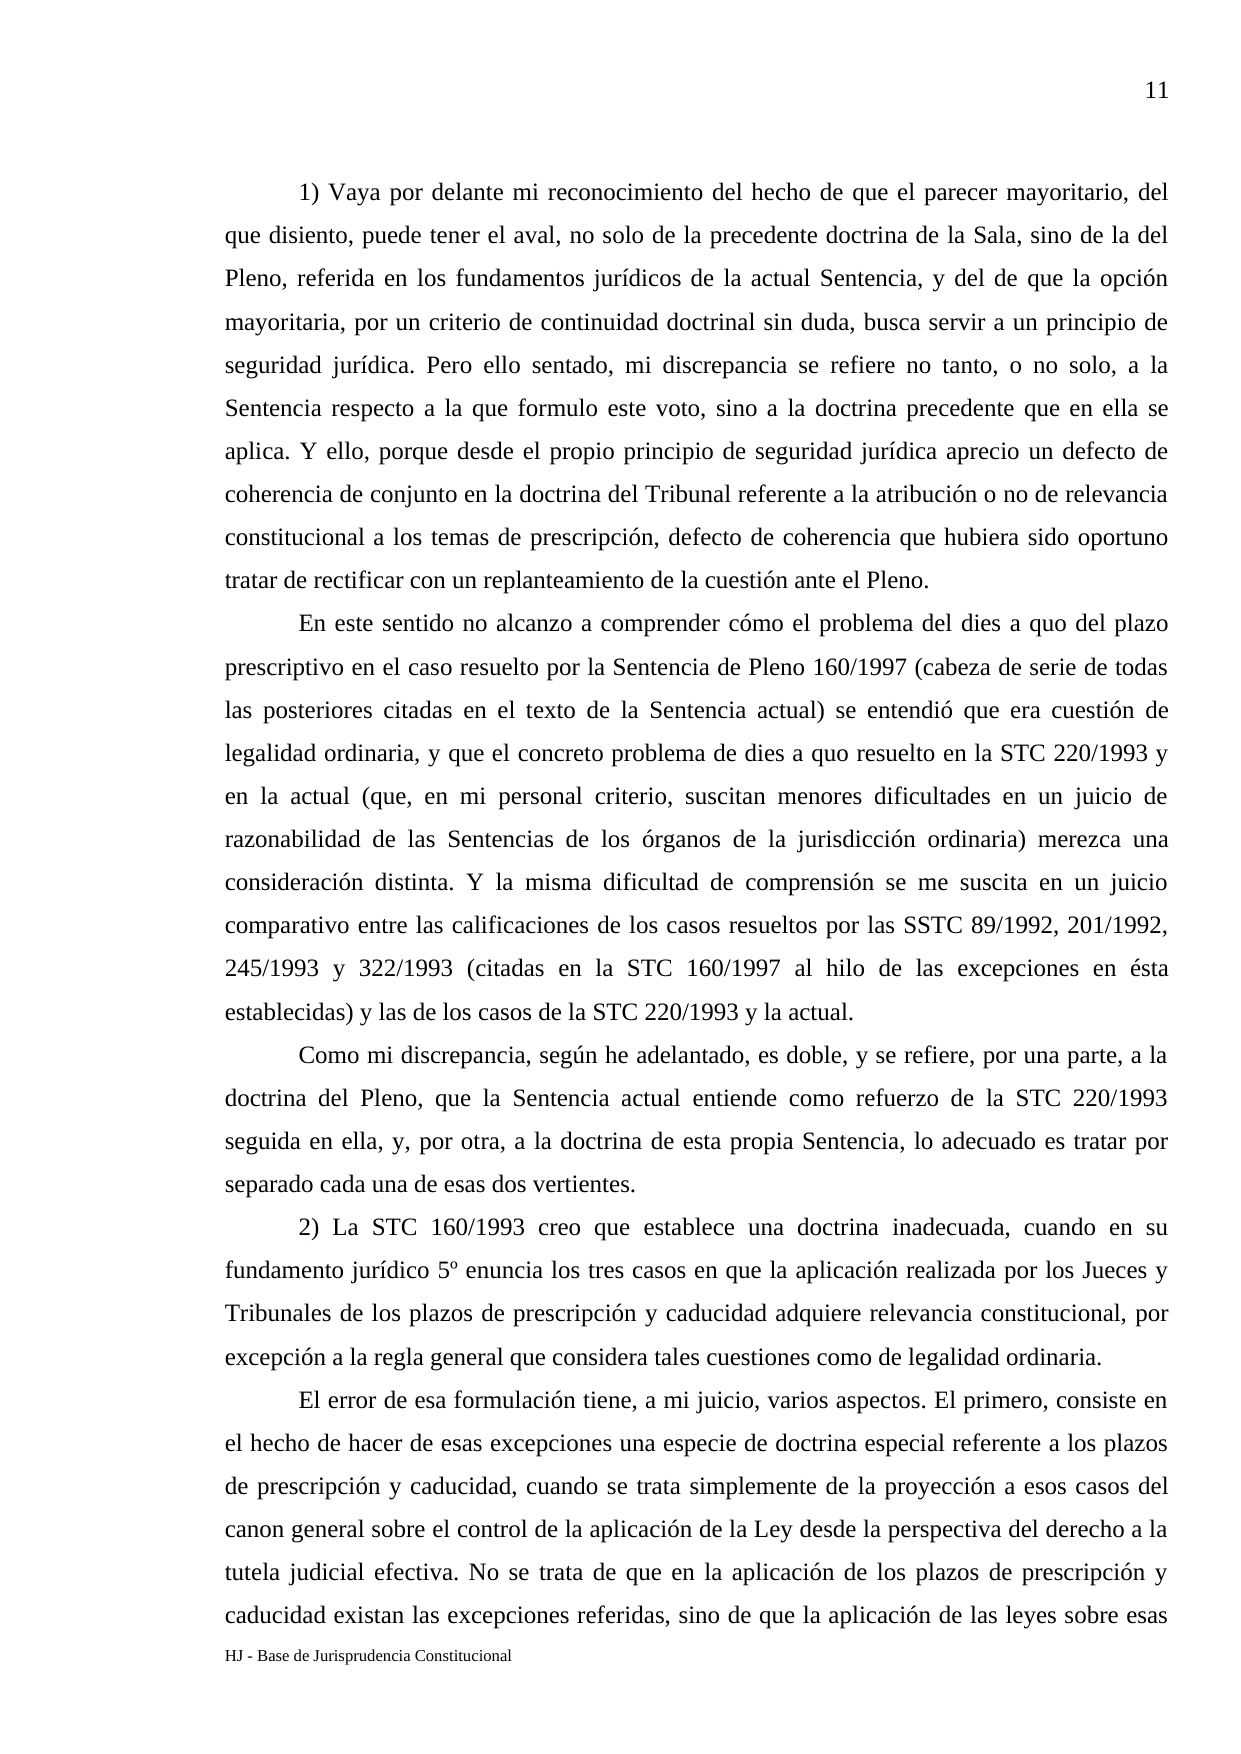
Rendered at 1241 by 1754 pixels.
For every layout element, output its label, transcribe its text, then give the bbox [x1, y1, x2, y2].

text 1) Vaya por delante mi reconocimiento del hecho de que el parecer mayoritario, del que disiento, puede tener el aval, no solo de la precedente doctrina de la Sala, sino de la del Pleno, referida en los fundamentos jurídicos de la actual Sentencia, y del de que la opción mayoritaria, por un criterio de continuidad doctrinal sin duda, busca servir a un principio de seguridad jurídica. Pero ello sentado, mi discrepancia se refiere no tanto, o no solo, a la Sentencia respecto a la que formulo este voto, sino a la doctrina precedente que en ella se aplica. Y ello, porque desde el propio principio de seguridad jurídica aprecio un defecto de coherencia de conjunto en la doctrina del Tribunal referente a la atribución o no de relevancia constitucional a los temas de prescripción, defecto de coherencia que hubiera sido oportuno tratar de rectificar con un replanteamiento de la cuestión ante el Pleno. [224, 177, 1169, 594]
text Como mi discrepancia, según he adelantado, es doble, y se refiere, por una parte, a la doctrina del Pleno, que la Sentencia actual entiende como refuerzo de la STC 220/1993 seguida en ella, y, por otra, a la doctrina de esta propia Sentencia, lo adecuado es tratar por separado cada una de esas dos vertientes. [224, 1040, 1169, 1198]
text 2) La STC 160/1993 creo que establece una doctrina inadecuada, cuando en su fundamento jurídico 5º enuncia los tres casos en que la aplicación realizada por los Jueces y Tribunales de los plazos de prescripción y caducidad adquiere relevancia constitucional, por excepción a la regla general que considera tales cuestiones como de legalidad ordinaria. [224, 1212, 1169, 1370]
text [224, 1385, 1169, 1629]
text En este sentido no alcanzo a comprender cómo el problema del dies a quo del plazo prescriptivo en el caso resuelto por la Sentencia de Pleno 160/1997 (cabeza de serie de todas las posteriores citadas en el texto de la Sentencia actual) se entendió que era cuestión de legalidad ordinaria, y que el concreto problema de dies a quo resuelto en la STC 220/1993 y en la actual (que, en mi personal criterio, suscitan menores dificultades en un juicio de razonabilidad de las Sentencias de los órganos de la jurisdicción ordinaria) merezca una consideración distinta. Y la misma dificultad de comprensión se me suscita en un juicio comparativo entre las calificaciones de los casos resueltos por las SSTC 89/1992, 201/1992, 245/1993 y 322/1993 (citadas en la STC 160/1997 al hilo de las excepciones en ésta establecidas) y las de los casos de la STC 220/1993 y la actual. [224, 608, 1169, 1025]
